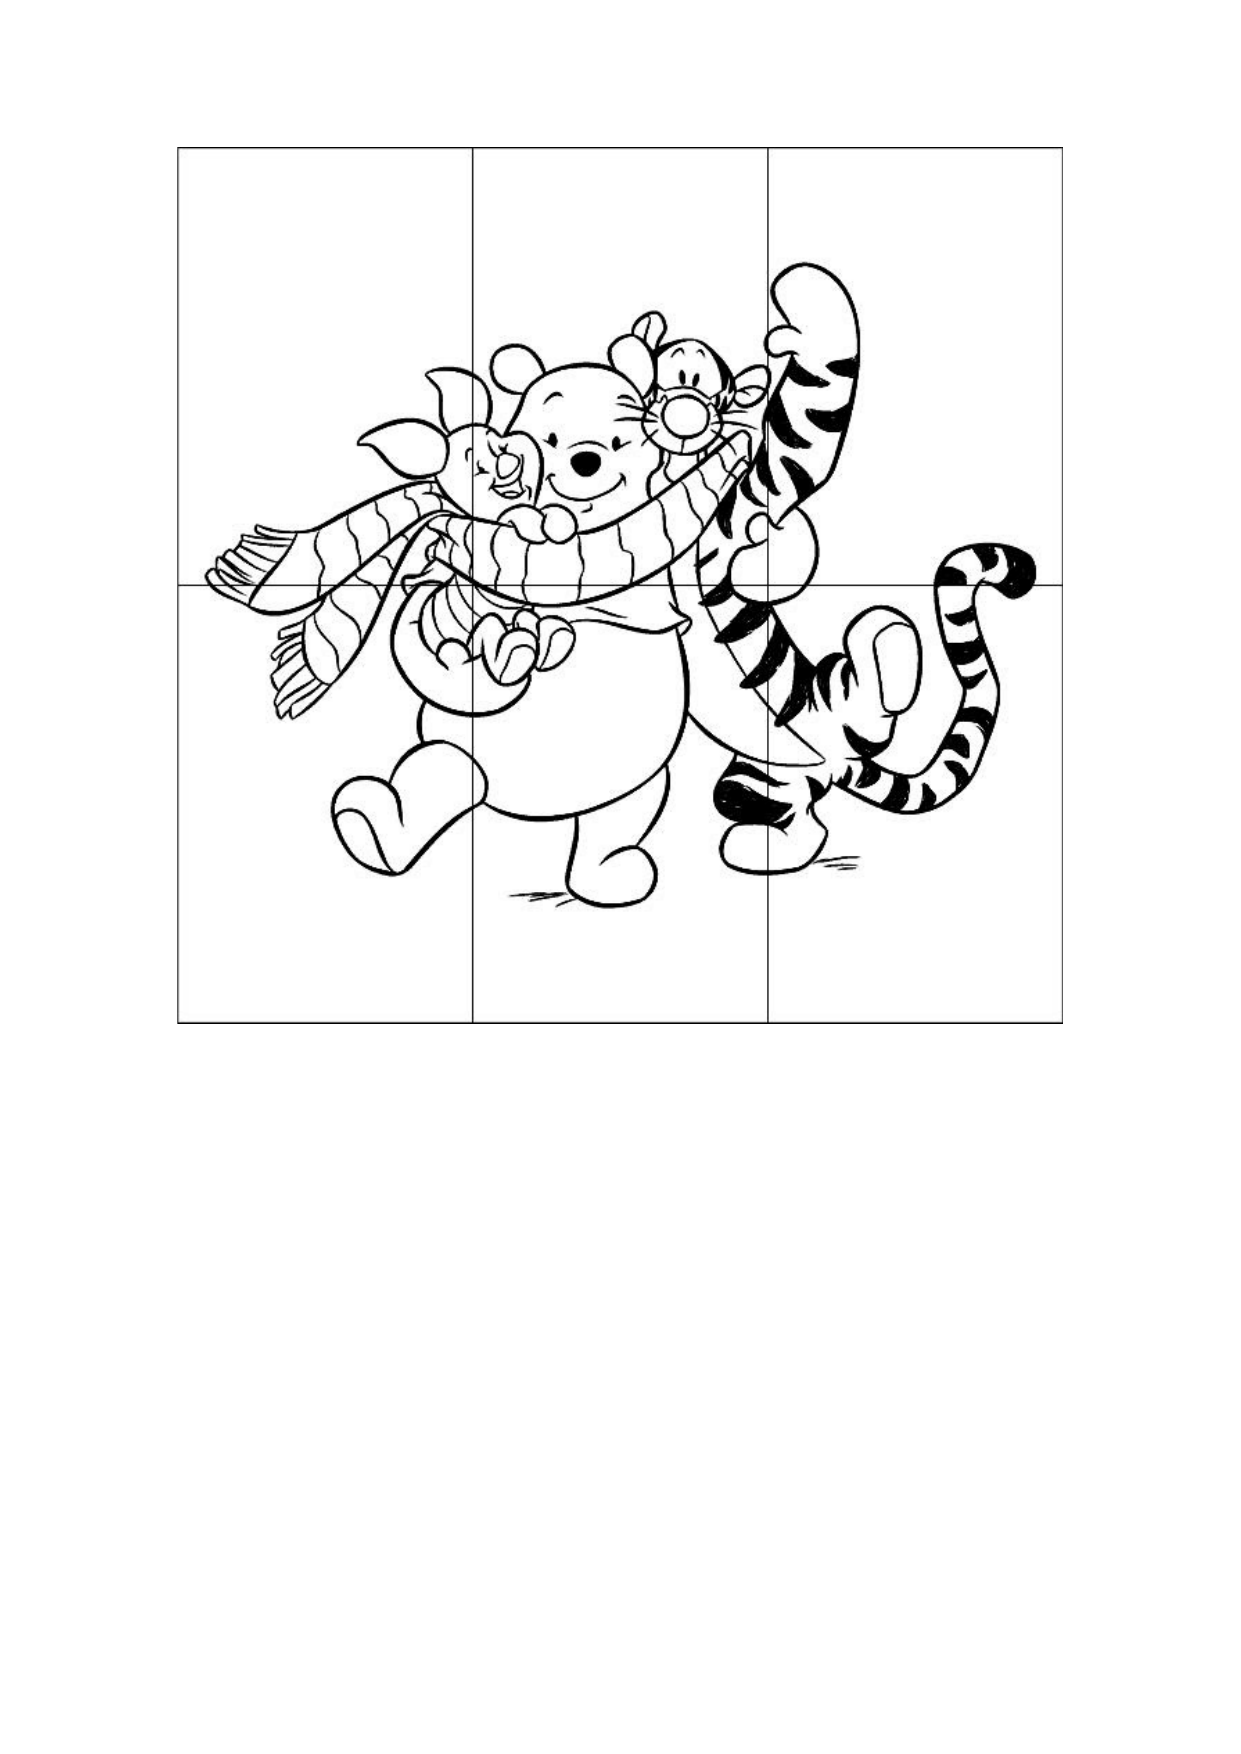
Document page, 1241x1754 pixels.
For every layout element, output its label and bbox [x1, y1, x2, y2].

picture [177, 147, 1063, 1024]
